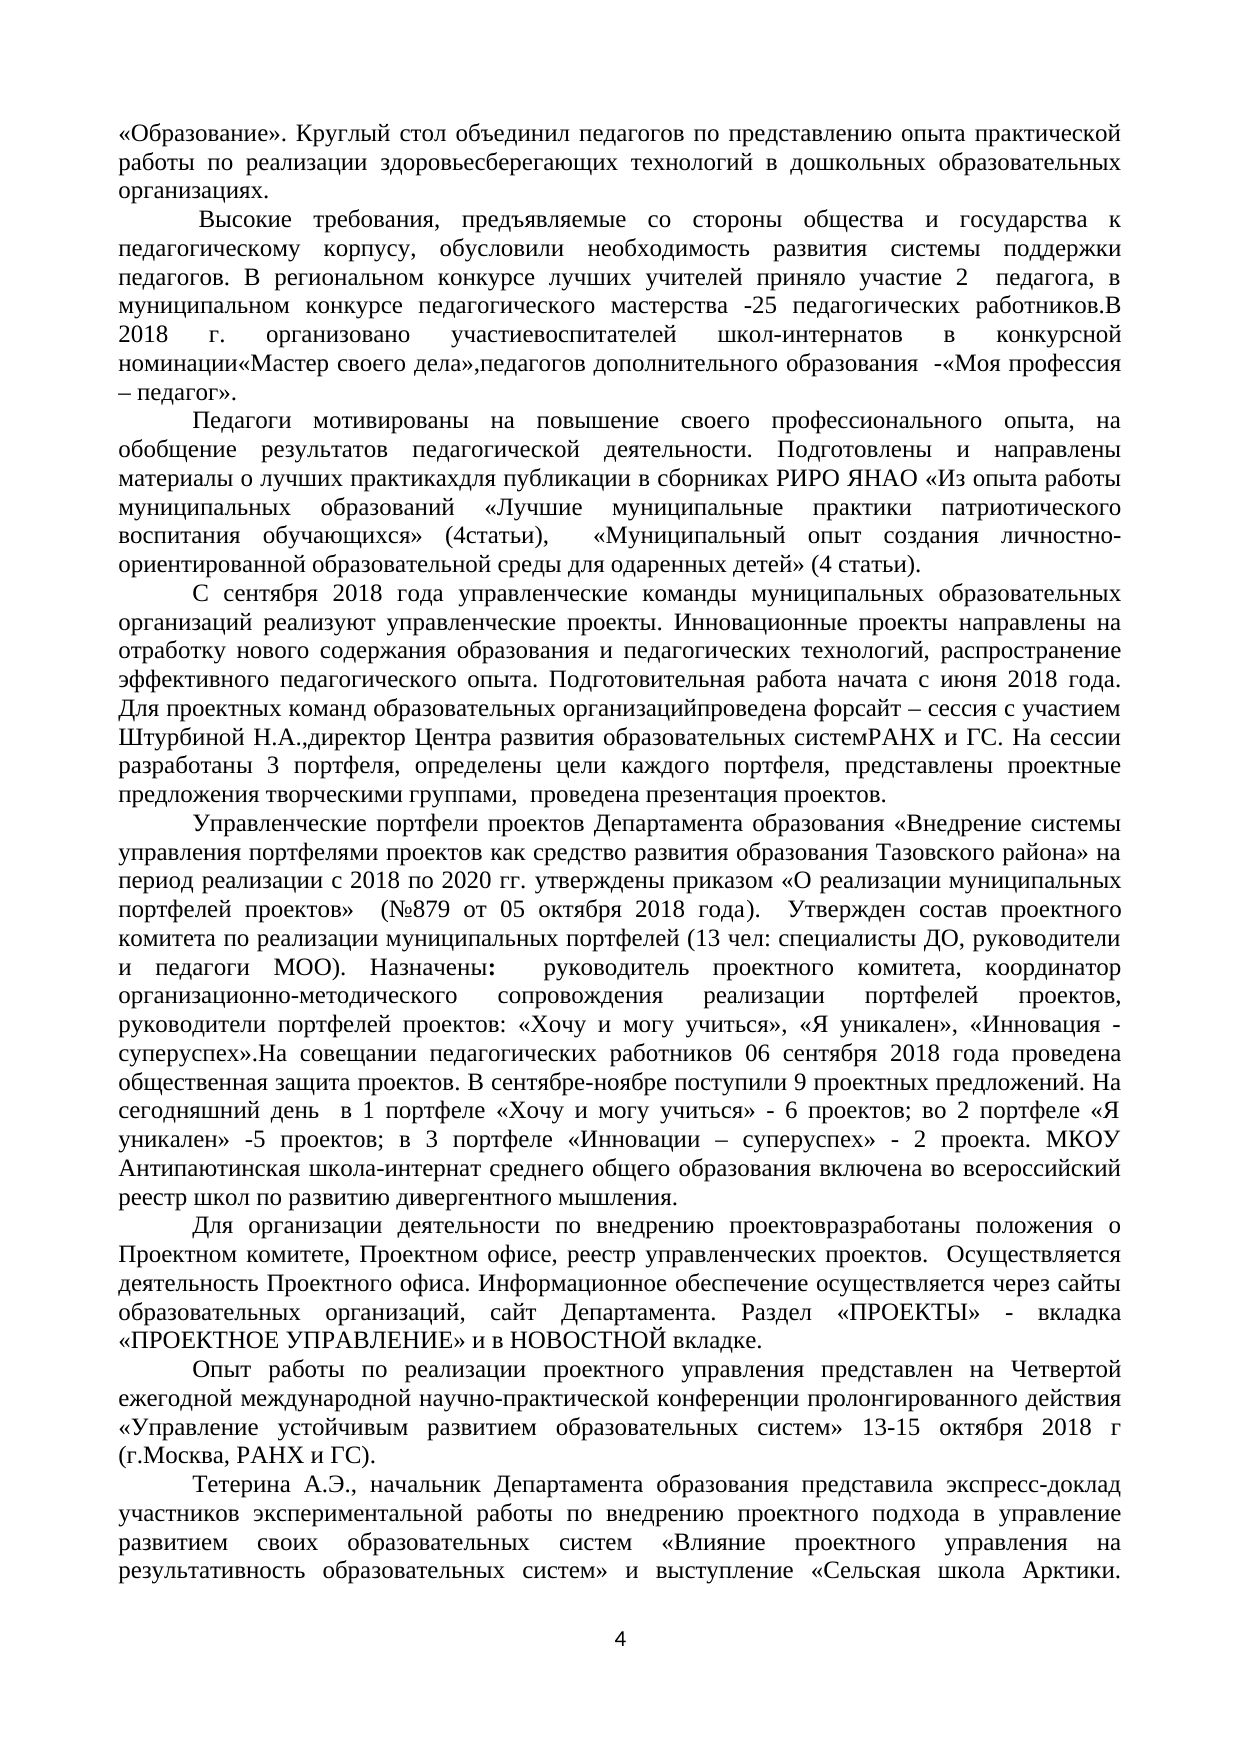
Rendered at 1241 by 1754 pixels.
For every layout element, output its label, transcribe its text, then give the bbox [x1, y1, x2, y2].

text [118, 1469, 1122, 1584]
text Для организации деятельности по внедрению проектовразработаны положения о Проектном комитете, Проектном офисе, реестр управленческих проектов. Осуществляется деятельность Проектного офиса. Информационное обеспечение осуществляется через сайты образовательных организаций, сайт Департамента. Раздел «ПРОЕКТЫ» - вкладка «ПРОЕКТНОЕ УПРАВЛЕНИЕ» и в НОВОСТНОЙ вкладке. [118, 1211, 1122, 1354]
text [118, 118, 1122, 204]
text С сентября 2018 года управленческие команды муниципальных образовательных организаций реализуют управленческие проекты. Инновационные проекты направлены на отработку нового содержания образования и педагогических технологий, распространение эффективного педагогического опыта. Подготовительная работа начата с июня 2018 года. Для проектных команд образовательных организацийпроведена форсайт – сессия с участием Штурбиной Н.А.,директор Центра развития образовательных системРАНХ и ГС. На сессии разработаны 3 портфеля, определены цели каждого портфеля, представлены проектные предложения творческими группами, проведена презентация проектов. [118, 578, 1122, 808]
text Высокие требования, предъявляемые со стороны общества и государства к педагогическому корпусу, обусловили необходимость развития системы поддержки педагогов. В региональном конкурсе лучших учителей приняло участие 2 педагога, в муниципальном конкурсе педагогического мастерства -25 педагогических работников.В 2018 г. организовано участиевоспитателей школ-интернатов в конкурсной номинации«Мастер своего дела»,педагогов дополнительного образования -«Моя профессия – педагог». [118, 204, 1122, 406]
text Педагоги мотивированы на повышение своего профессионального опыта, на обобщение результатов педагогической деятельности. Подготовлены и направлены материалы о лучших практикахдля публикации в сборниках РИРО ЯНАО «Из опыта работы муниципальных образований «Лучшие муниципальные практики патриотического воспитания обучающихся» (4статьи), «Муниципальный опыт создания личностно-ориентированной образовательной среды для одаренных детей» (4 статьи). [118, 406, 1122, 578]
text Опыт работы по реализации проектного управления представлен на Четвертой ежегодной международной научно-практической конференции пролонгированного действия «Управление устойчивым развитием образовательных систем» 13-15 октября 2018 г (г.Москва, РАНХ и ГС). [118, 1354, 1122, 1469]
text Управленческие портфели проектов Департамента образования «Внедрение системы управления портфелями проектов как средство развития образования Тазовского района» на период реализации с 2018 по 2020 гг. утверждены приказом «О реализации муниципальных портфелей проектов» (№879 от 05 октября 2018 года). Утвержден состав проектного комитета по реализации муниципальных портфелей (13 чел: специалисты ДО, руководители и педагоги МОО). Назначены: руководитель проектного комитета, координатор организационно-методического сопровождения реализации портфелей проектов, руководители портфелей проектов: «Хочу и могу учиться», «Я уникален», «Инновация - суперуспех».На совещании педагогических работников 06 сентября 2018 года проведена общественная защита проектов. В сентябре-ноябре поступили 9 проектных предложений. На сегодняшний день в 1 портфеле «Хочу и могу учиться» - 6 проектов; во 2 портфеле «Я уникален» -5 проектов; в 3 портфеле «Инновации – суперуспех» - 2 проекта. МКОУ Антипаютинская школа-интернат среднего общего образования включена во всероссийский реестр школ по развитию дивергентного мышления. [118, 808, 1122, 1211]
